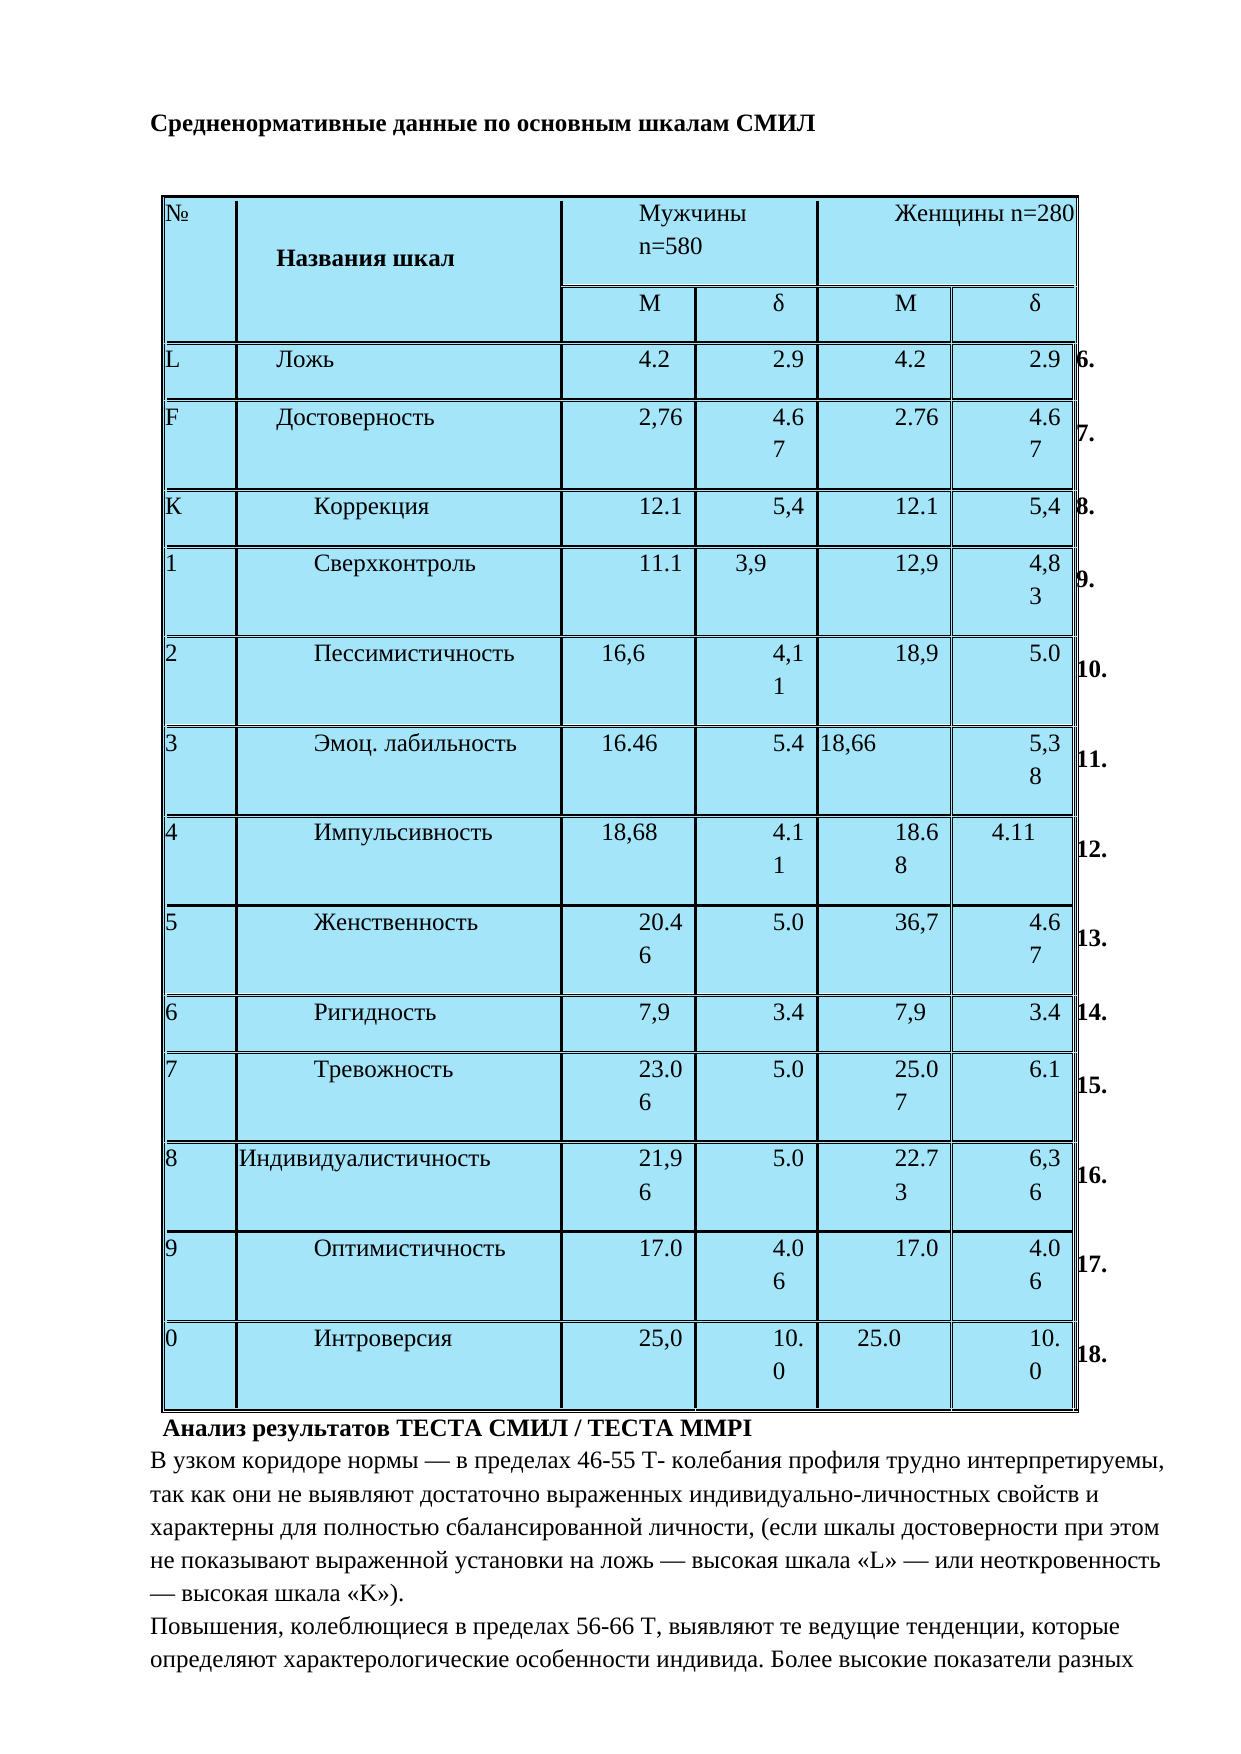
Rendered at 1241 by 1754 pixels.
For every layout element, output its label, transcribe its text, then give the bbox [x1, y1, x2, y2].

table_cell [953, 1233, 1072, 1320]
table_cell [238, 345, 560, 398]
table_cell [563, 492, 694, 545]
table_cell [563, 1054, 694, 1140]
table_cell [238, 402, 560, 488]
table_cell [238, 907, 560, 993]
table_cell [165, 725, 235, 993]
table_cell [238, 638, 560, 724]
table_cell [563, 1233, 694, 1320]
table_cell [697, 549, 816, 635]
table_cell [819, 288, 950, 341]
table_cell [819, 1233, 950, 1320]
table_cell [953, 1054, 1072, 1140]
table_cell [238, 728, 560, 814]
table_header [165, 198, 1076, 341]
list В узком коридоре нормы — в пределах 46-55 Т- колебания профиля трудно интерпретируемы, так как они не выявляют достаточно выраженных индивидуально-личностных свойств и характерны для полностью сбалансированной личности, (если шкалы достоверности при этом не показывают выраженной установки на ложь — высокая шкала «L» — или неоткровенность — высокая шкала «K»). [150, 1446, 1165, 1606]
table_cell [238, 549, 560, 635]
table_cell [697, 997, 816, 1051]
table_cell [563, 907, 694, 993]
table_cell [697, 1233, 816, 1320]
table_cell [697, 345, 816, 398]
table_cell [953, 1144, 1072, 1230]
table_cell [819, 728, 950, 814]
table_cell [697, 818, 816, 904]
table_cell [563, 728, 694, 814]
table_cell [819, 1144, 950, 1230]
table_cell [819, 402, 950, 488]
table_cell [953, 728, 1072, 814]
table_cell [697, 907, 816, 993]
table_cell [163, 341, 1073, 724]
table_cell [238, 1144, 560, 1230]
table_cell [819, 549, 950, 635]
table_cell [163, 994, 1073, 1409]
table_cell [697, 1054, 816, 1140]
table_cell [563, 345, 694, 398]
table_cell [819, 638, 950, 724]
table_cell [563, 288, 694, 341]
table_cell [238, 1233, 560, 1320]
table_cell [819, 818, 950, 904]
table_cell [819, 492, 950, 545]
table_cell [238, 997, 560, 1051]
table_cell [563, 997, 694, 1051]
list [150, 1611, 1165, 1672]
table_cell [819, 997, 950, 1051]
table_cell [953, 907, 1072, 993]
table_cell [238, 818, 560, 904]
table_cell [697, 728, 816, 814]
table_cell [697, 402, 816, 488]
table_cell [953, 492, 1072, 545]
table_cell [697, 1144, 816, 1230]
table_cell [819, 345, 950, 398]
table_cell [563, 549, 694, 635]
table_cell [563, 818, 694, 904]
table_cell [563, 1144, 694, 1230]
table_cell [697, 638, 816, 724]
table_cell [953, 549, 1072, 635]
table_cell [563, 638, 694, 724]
list Средненормативные данные по основным шкалам СМИЛ [150, 108, 1165, 137]
list Анализ результатов ТЕСТА СМИЛ / ТЕСТА MMPI [150, 1413, 1165, 1441]
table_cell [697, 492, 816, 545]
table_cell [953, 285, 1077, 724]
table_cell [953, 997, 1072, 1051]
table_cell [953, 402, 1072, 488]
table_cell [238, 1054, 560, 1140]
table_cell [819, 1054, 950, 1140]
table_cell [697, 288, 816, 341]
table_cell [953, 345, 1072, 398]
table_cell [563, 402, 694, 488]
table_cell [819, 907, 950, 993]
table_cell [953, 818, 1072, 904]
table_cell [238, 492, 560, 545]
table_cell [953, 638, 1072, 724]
